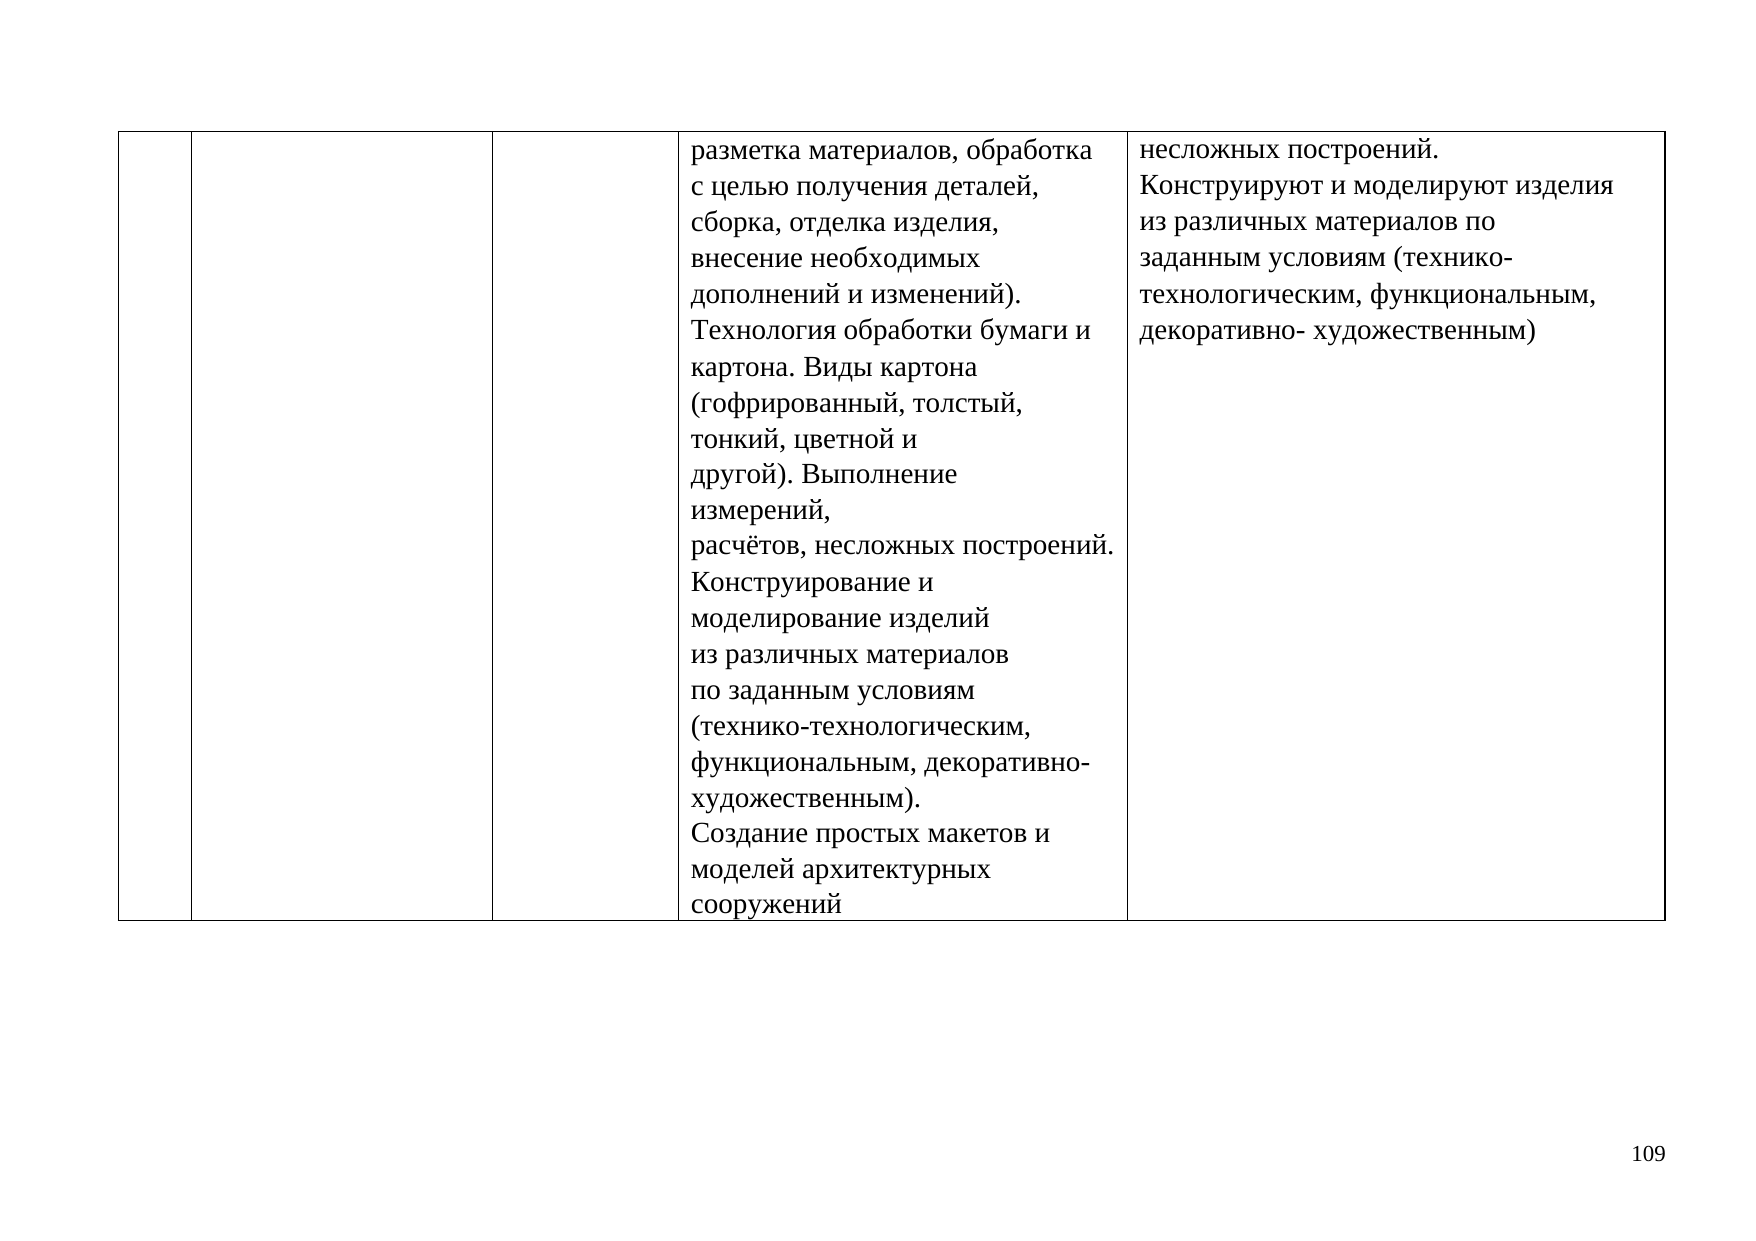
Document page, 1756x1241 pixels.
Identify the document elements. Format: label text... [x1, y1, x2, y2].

table_header [119, 132, 191, 920]
table_header разметка материалов, обработка с целью получения деталей, сборка, отделка изделия, внесение необходимых дополнений и изменений). Технология обработки бумаги и картона. Виды картона (гофрированный, толстый, тонкий, цветной и другой). Выполнение измерений, расчётов, несложных построений. Конструирование и моделирование изделий из различных материалов по заданным условиям (технико-технологическим, функциональным, декоративно- художественным). Создание простых макетов и моделей архитектурных сооружений [679, 132, 1127, 920]
table_header несложных построений. Конструируют и моделируют изделия из различных материалов по заданным условиям (технико-технологическим, функциональным, декоративно- художественным) [1128, 132, 1664, 920]
table_header [192, 132, 492, 920]
table_header [493, 132, 678, 920]
